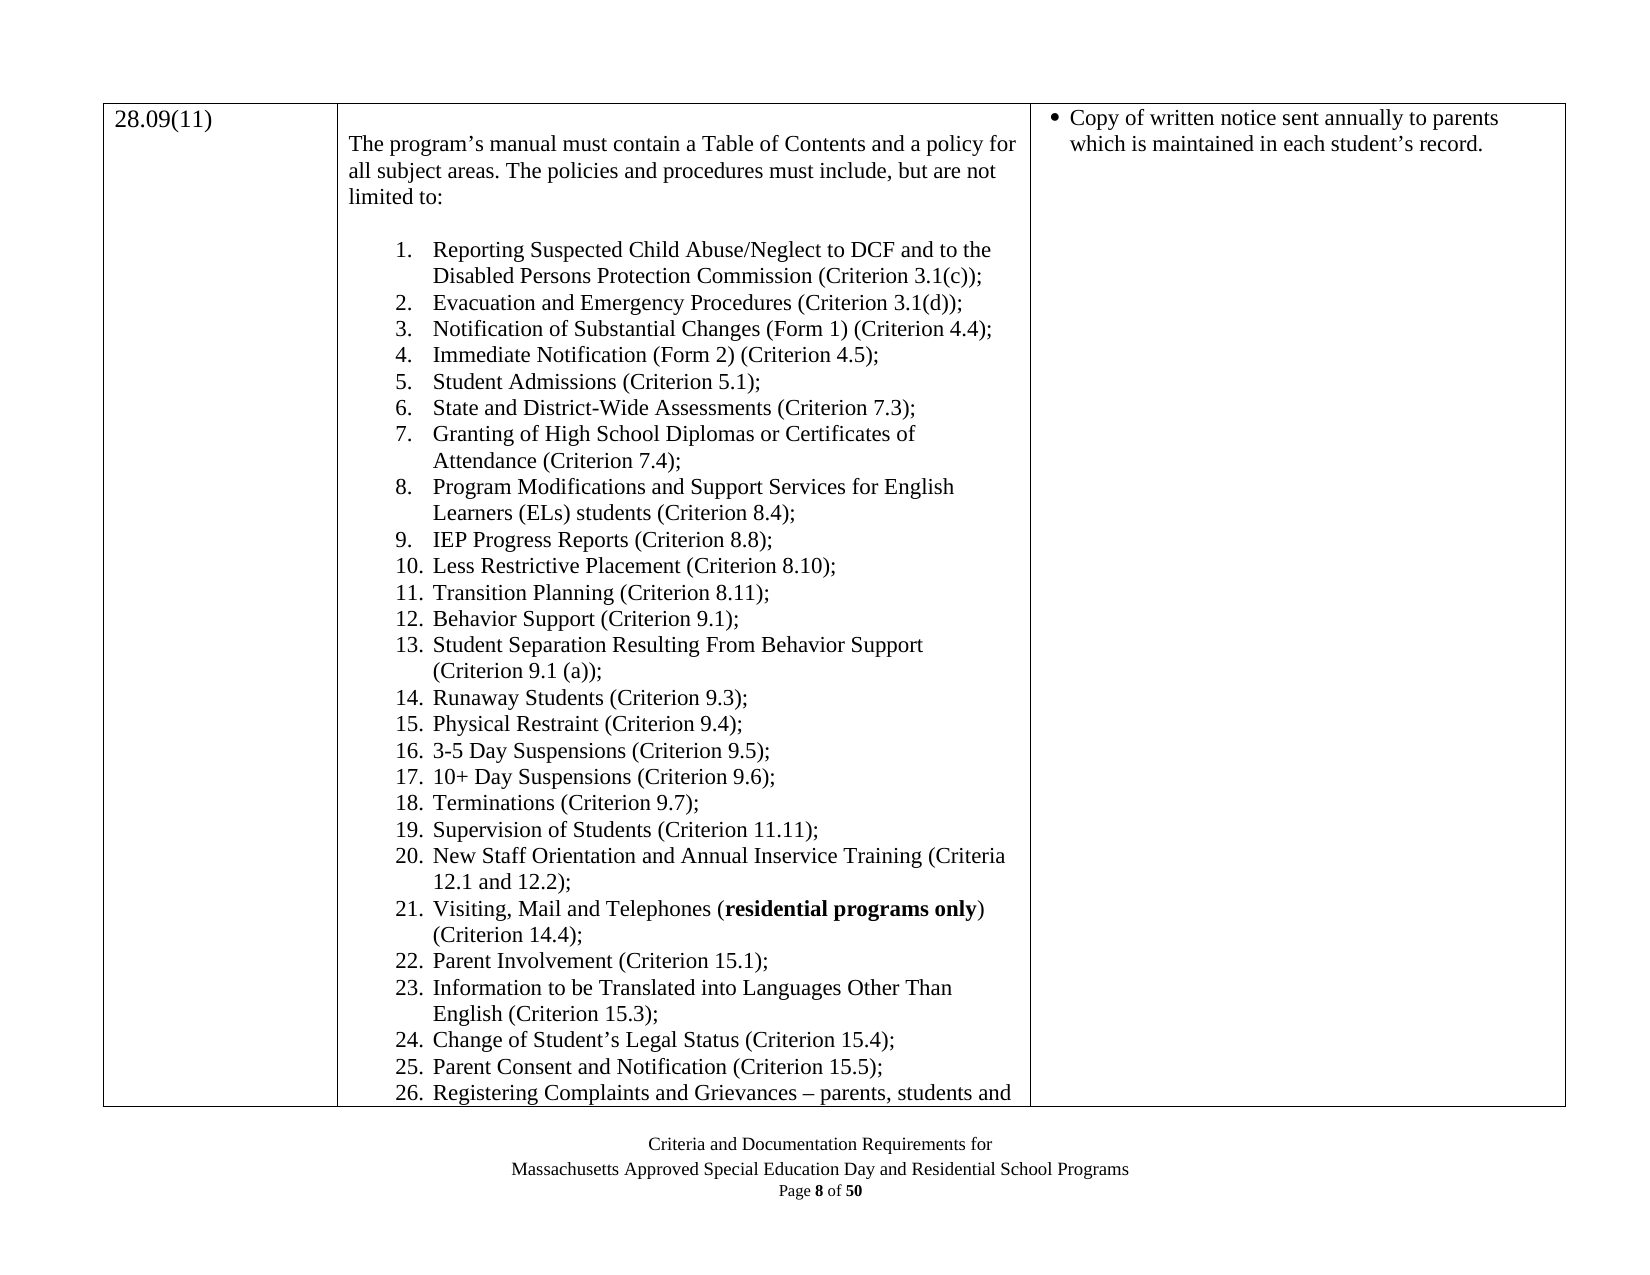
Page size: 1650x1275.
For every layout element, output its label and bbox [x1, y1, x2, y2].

table_cell [104, 104, 337, 1106]
table_cell [338, 104, 1030, 1106]
table_cell [1031, 104, 1565, 1106]
